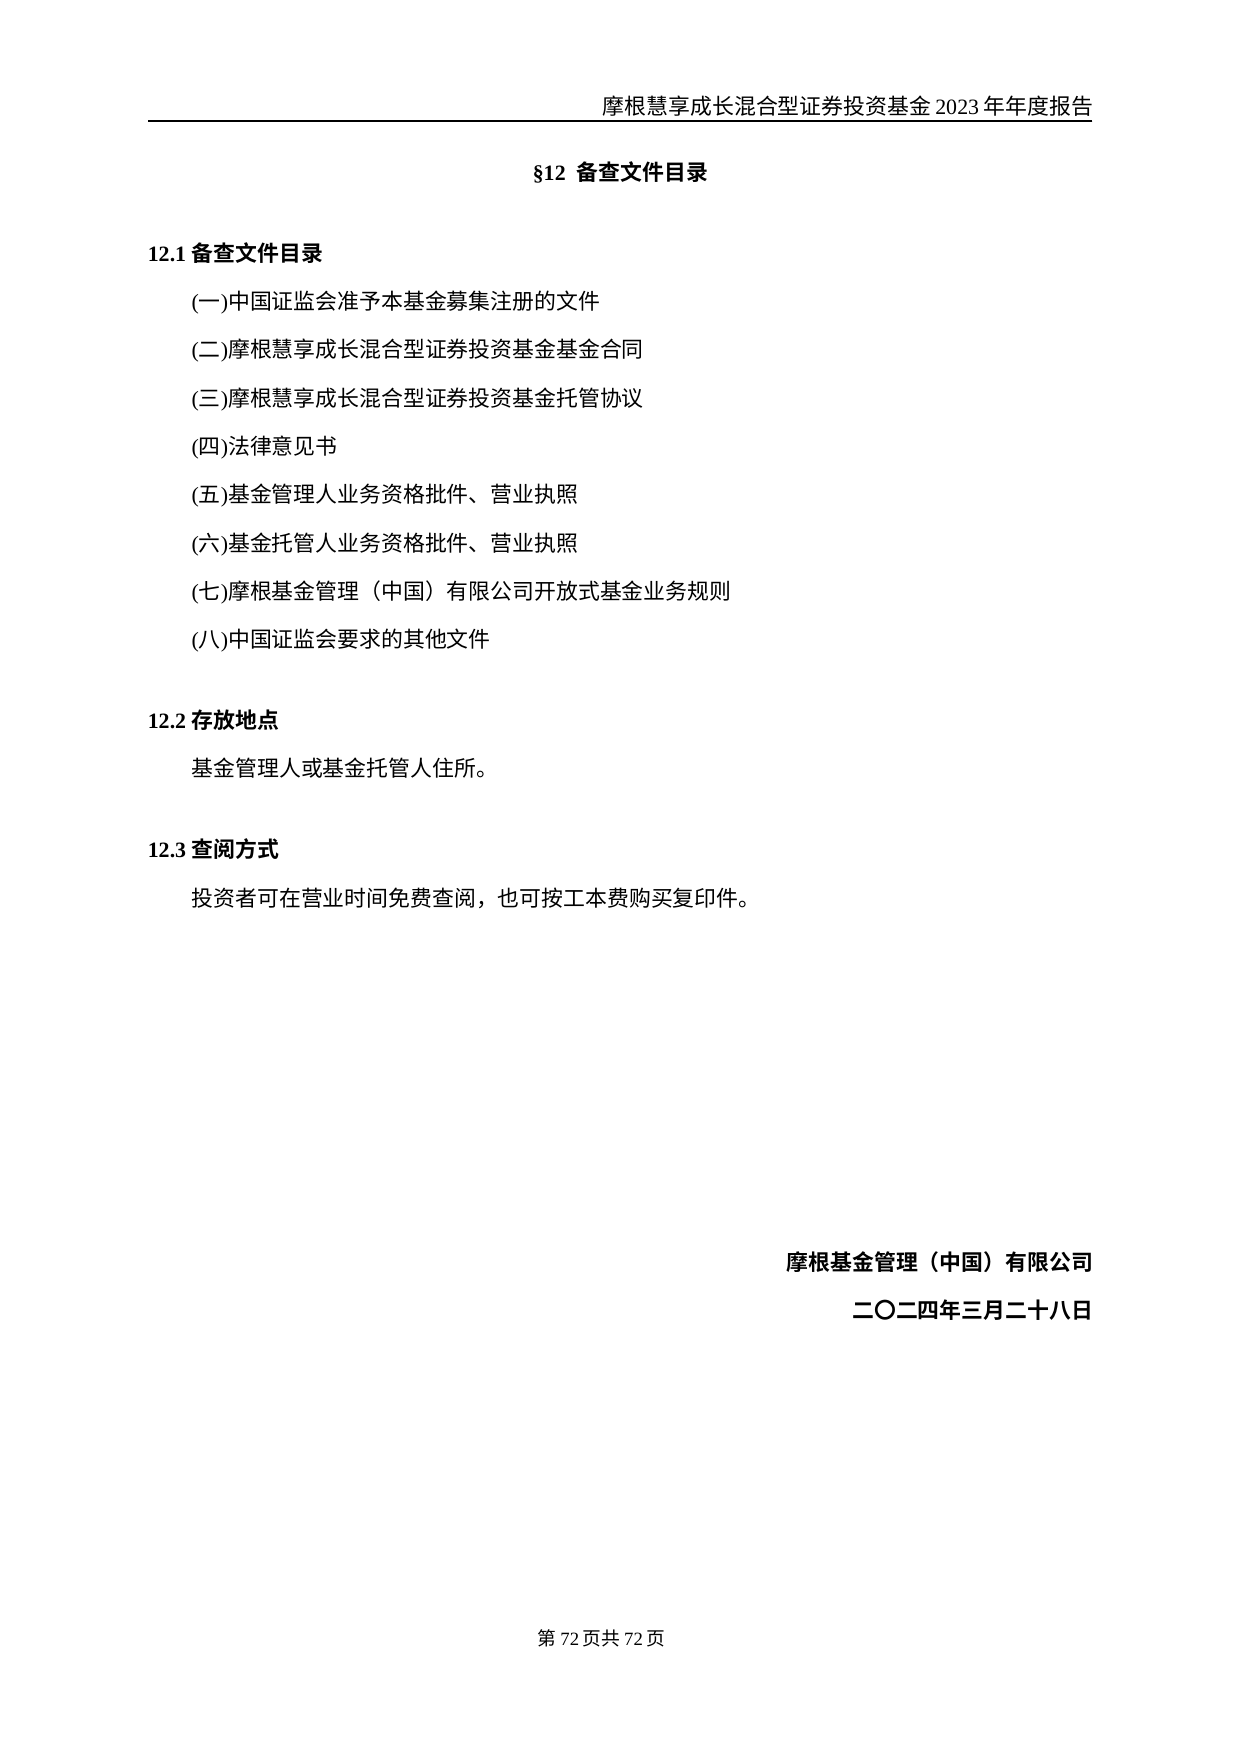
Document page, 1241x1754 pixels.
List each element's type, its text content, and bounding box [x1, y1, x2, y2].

text 摩根基金管理（中国）有限公司 [235, 1244, 1092, 1277]
text (七)摩根基金管理（中国）有限公司开放式基金业务规则 [148, 573, 1092, 606]
text 基金管理人或基金托管人住所。 [148, 751, 1092, 783]
subtitle §12 备查文件目录 [148, 154, 1092, 187]
text 二〇二四年三月二十八日 [148, 1292, 1092, 1325]
text (二)摩根慧享成长混合型证券投资基金基金合同 [148, 332, 1092, 364]
subtitle 12.2 存放地点 [148, 703, 1092, 735]
text (一)中国证监会准予本基金募集注册的文件 [148, 283, 1092, 316]
text (六)基金托管人业务资格批件、营业执照 [148, 525, 1092, 558]
text (四)法律意见书 [148, 428, 1092, 461]
subtitle 12.1 备查文件目录 [148, 235, 1092, 268]
text 投资者可在营业时间免费查阅，也可按工本费购买复印件。 [148, 880, 1092, 913]
subtitle 12.3 查阅方式 [148, 832, 1092, 864]
text (三)摩根慧享成长混合型证券投资基金托管协议 [148, 380, 1092, 413]
text (八)中国证监会要求的其他文件 [148, 622, 1092, 654]
text (五)基金管理人业务资格批件、营业执照 [148, 477, 1092, 509]
